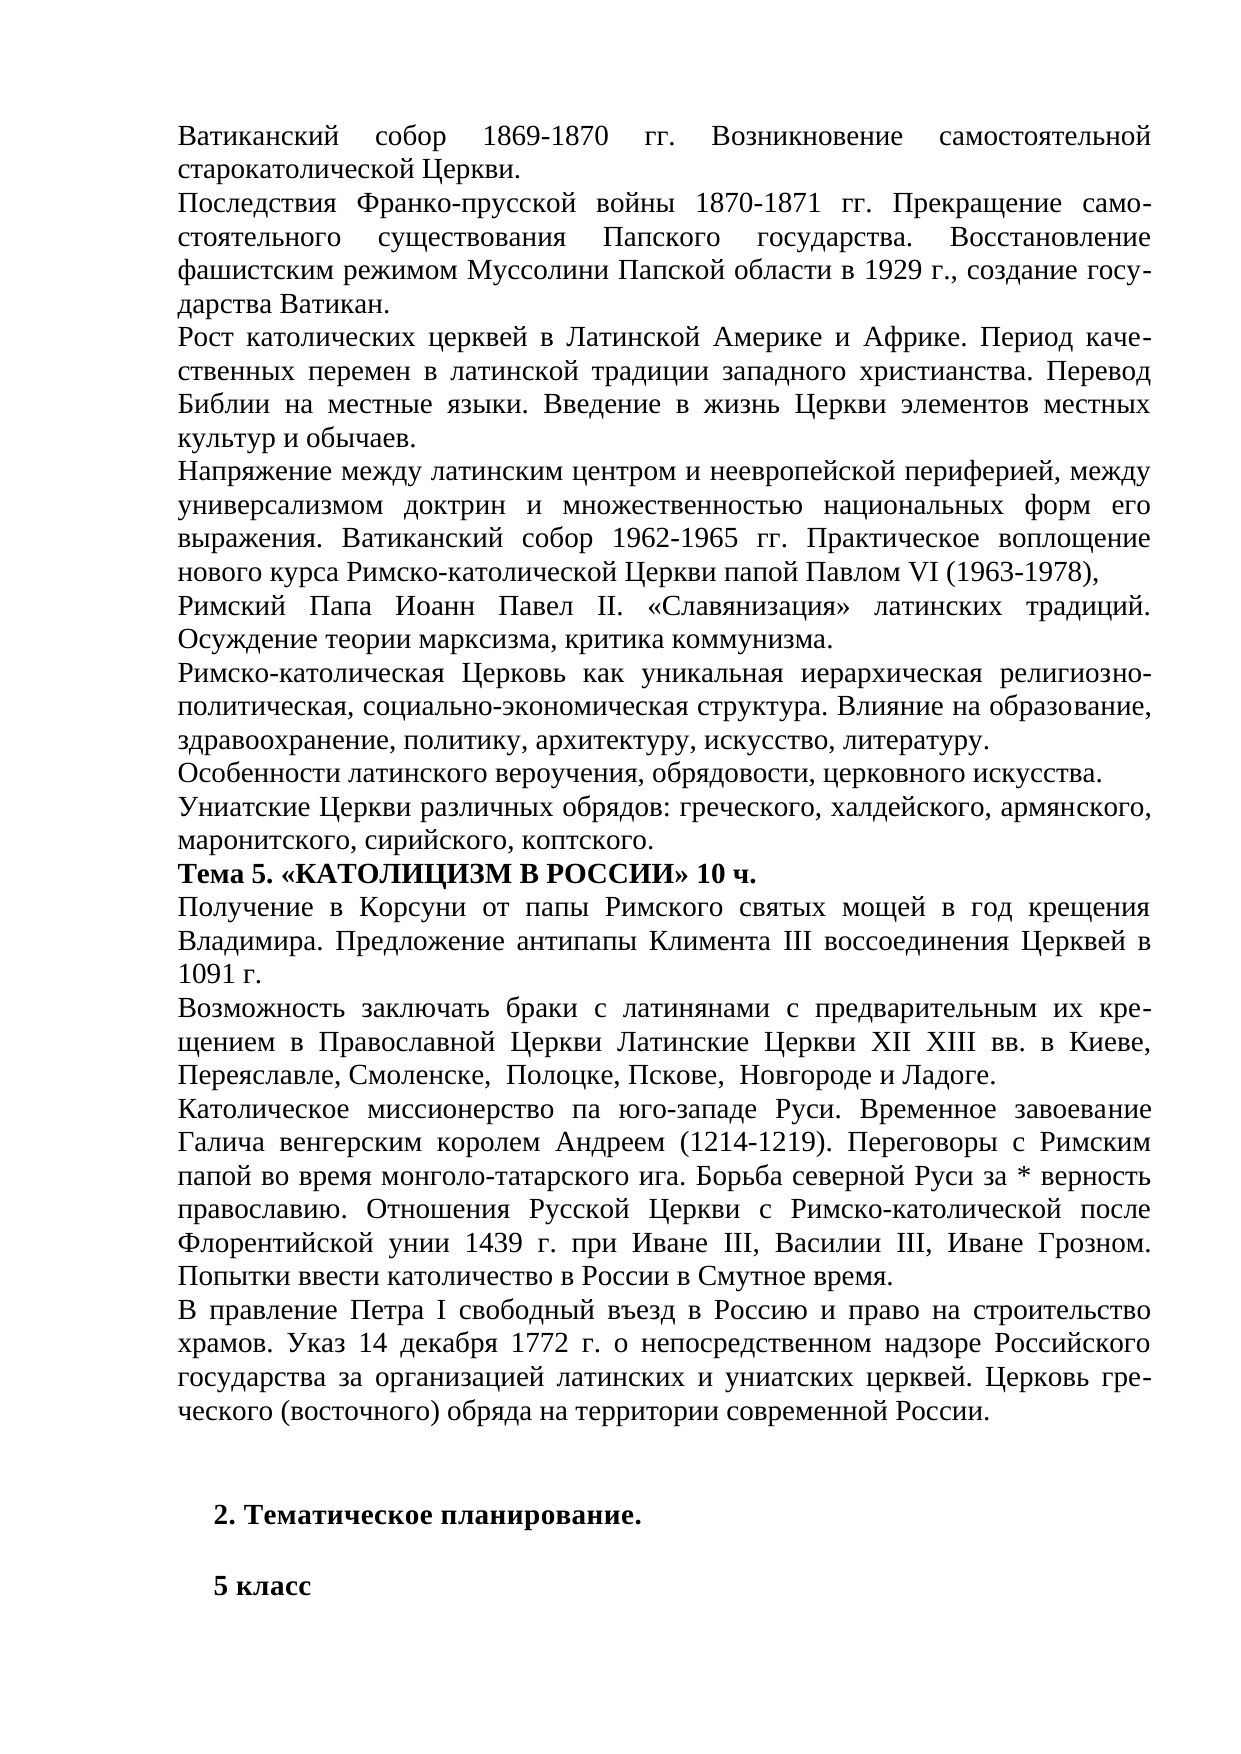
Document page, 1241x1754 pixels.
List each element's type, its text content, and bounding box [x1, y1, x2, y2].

text В правление Петра I свободный въезд в Россию и право на строительство храмов. Указ 14 декабря 1772 г. о непосредственном надзоре Российского государства за организацией латинских и униатских церквей. Церковь греческого (восточного) обряда на территории современной России. [177, 1292, 1152, 1426]
text Напряжение между латинским центром и неевропейской периферией, между универсализмом доктрин и множественностью национальных форм его выражения. Ватиканский собор 1962-1965 гг. Практическое воплощение нового курса Римско-католической Церкви папой Павлом VI (1963-1978), [177, 453, 1152, 588]
text Получение в Корсуни от папы Римского святых мощей в год крещения Владимира. Предложение антипапы Климента III воссоединения Церквей в 1091 г. [177, 889, 1152, 990]
text Особенности латинского вероучения, обрядовости, церковного искусства. [177, 755, 1152, 789]
text Римский Папа Иоанн Павел II. «Славянизация» латинских традиций. Осуждение теории марксизма, критика коммунизма. [177, 588, 1152, 655]
text Католическое миссионерство па юго-западе Руси. Временное завоевание Галича венгерским королем Андреем (1214-1219). Переговоры с Римским папой во время монголо-татарского ига. Борьба северной Руси за * верность православию. Отношения Русской Церкви с Римско-католической после Флорентийской унии 1439 г. при Иване III, Василии III, Иване Грозном. Попытки ввести католичество в России в Смутное время. [177, 1091, 1152, 1292]
text Римско-католическая Церковь как уникальная иерархическая религиозно-политическая, социально-экономическая структура. Влияние на образование, здравоохранение, политику, архитектуру, искусство, литературу. [177, 655, 1152, 755]
text Последствия Франко-прусской войны 1870-1871 гг. Прекращение самостоятельного существования Папского государства. Восстановление фашистским режимом Муссолини Папской области в 1929 г., создание государства Ватикан. [177, 185, 1152, 319]
text 5 класс [177, 1568, 1152, 1602]
text Возможность заключать браки с латинянами с предварительным их крещением в Православной Церкви Латинские Церкви XII XIII вв. в Киеве, Переяславле, Смоленске, Полоцке, Пскове, Новгороде и Ладоге. [177, 990, 1152, 1091]
text Рост католических церквей в Латинской Америке и Африке. Период качественных перемен в латинской традиции западного христианства. Перевод Библии на местные языки. Введение в жизнь Церкви элементов местных культур и обычаев. [177, 319, 1152, 453]
text Тема 5. «КАТОЛИЦИЗМ В РОССИИ» 10 ч. [177, 856, 1152, 889]
text 2. Тематическое планирование. [177, 1497, 1152, 1531]
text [177, 118, 1152, 185]
text Униатские Церкви различных обрядов: греческого, халдейского, армянского, маронитского, сирийского, коптского. [177, 789, 1152, 856]
